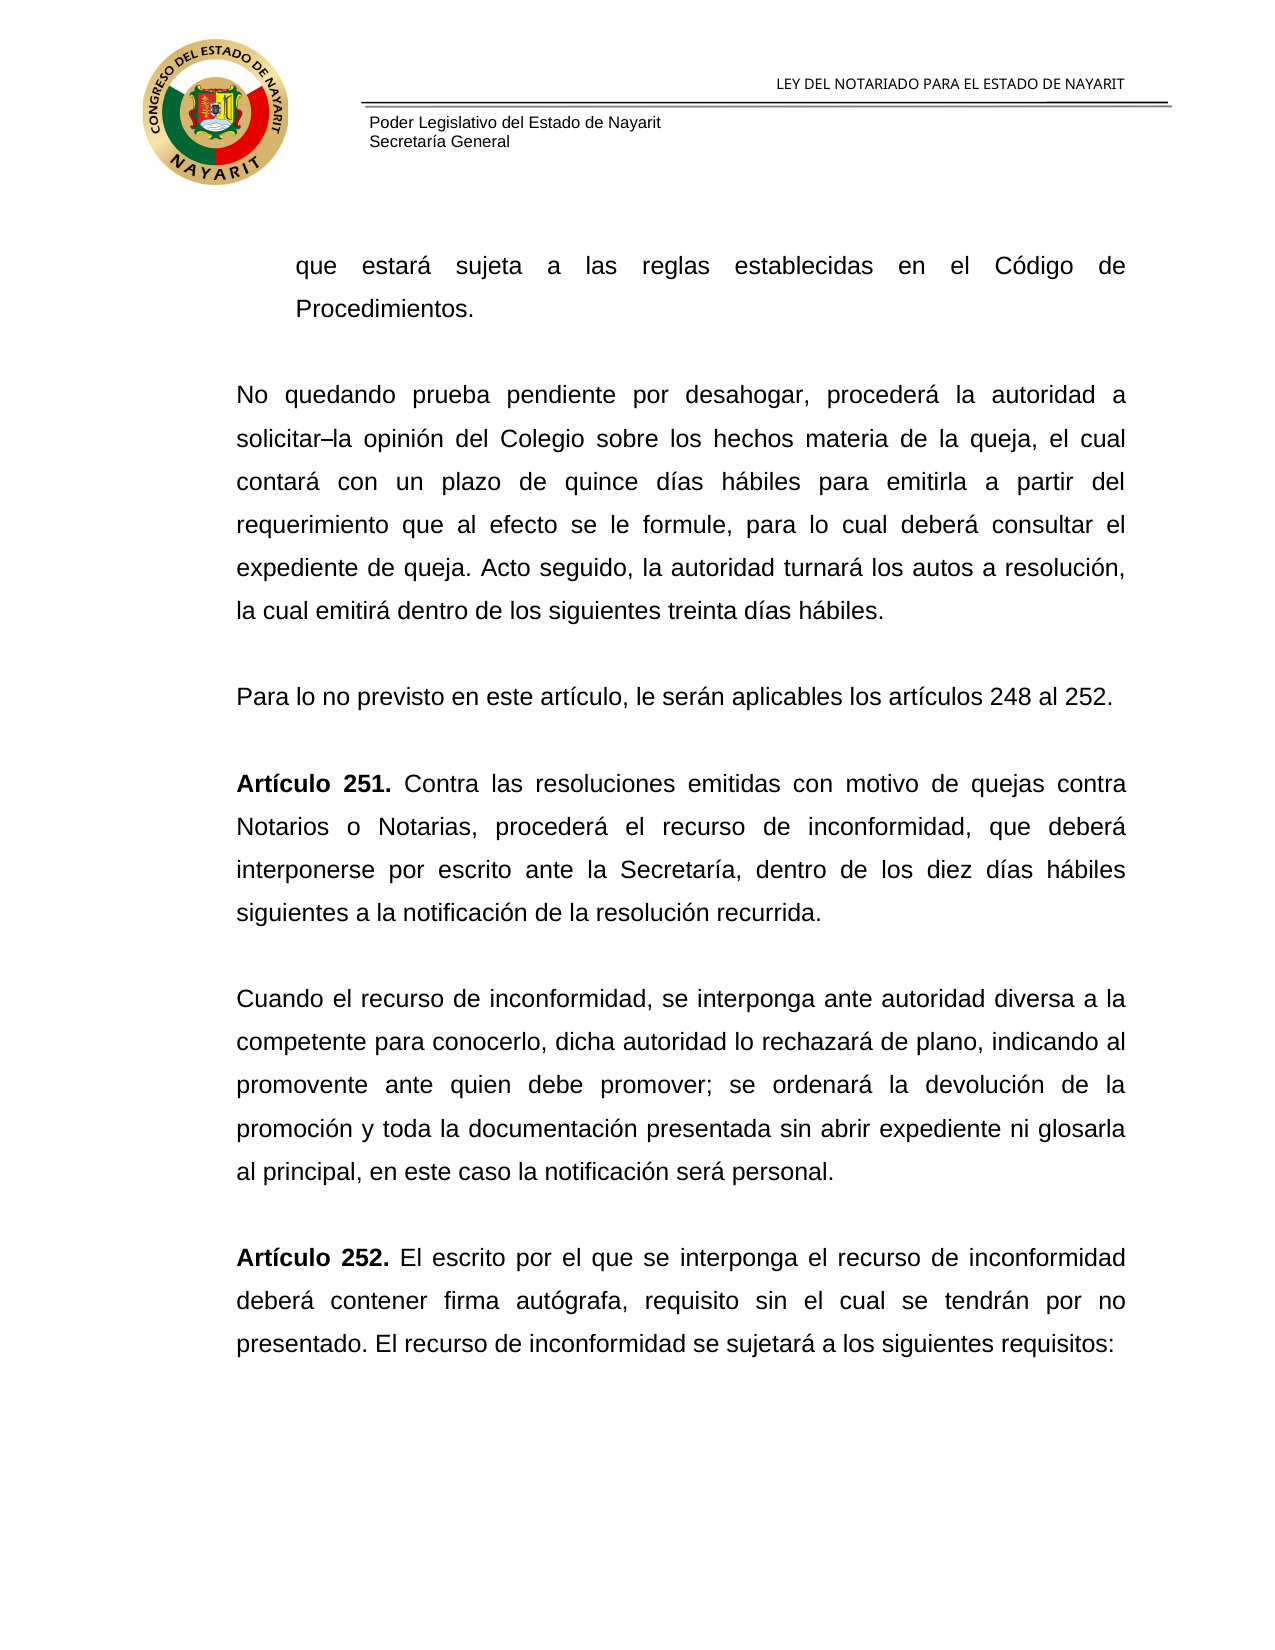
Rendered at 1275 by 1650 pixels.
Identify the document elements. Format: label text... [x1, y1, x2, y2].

text Artículo 251. Contra las resoluciones emitidas con motivo de quejas contra Notarios o Notarias, procederá el recurso de inconformidad, que deberá interponerse por escrito ante la Secretaría, dentro de los diez días hábiles siguientes a la notificación de la resolución recurrida. [236, 768, 1127, 927]
picture [142, 39, 289, 185]
text Para lo no previsto en este artículo, le serán aplicables los artículos 248 al 252. [236, 682, 1127, 711]
text Artículo 252. El escrito por el que se interponga el recurso de inconformidad deberá contener firma autógrafa, requisito sin el cual se tendrán por no presentado. El recurso de inconformidad se sujetará a los siguientes requisitos: [236, 1243, 1127, 1358]
text Cuando el recurso de inconformidad, se interponga ante autoridad diversa a la competente para conocerlo, dicha autoridad lo rechazará de plano, indicando al promovente ante quien debe promover; se ordenará la devolución de la promoción y toda la documentación presentada sin abrir expediente ni glosarla al principal, en este caso la notificación será personal. [236, 984, 1127, 1185]
text No quedando prueba pendiente por desahogar, procederá la autoridad a solicitar la opinión del Colegio sobre los hechos materia de la queja, el cual contará con un plazo de quince días hábiles para emitirla a partir del requerimiento que al efecto se le formule, para lo cual deberá consultar el expediente de queja. Acto seguido, la autoridad turnará los autos a resolución, la cual emitirá dentro de los siguientes treinta días hábiles. [236, 380, 1127, 625]
